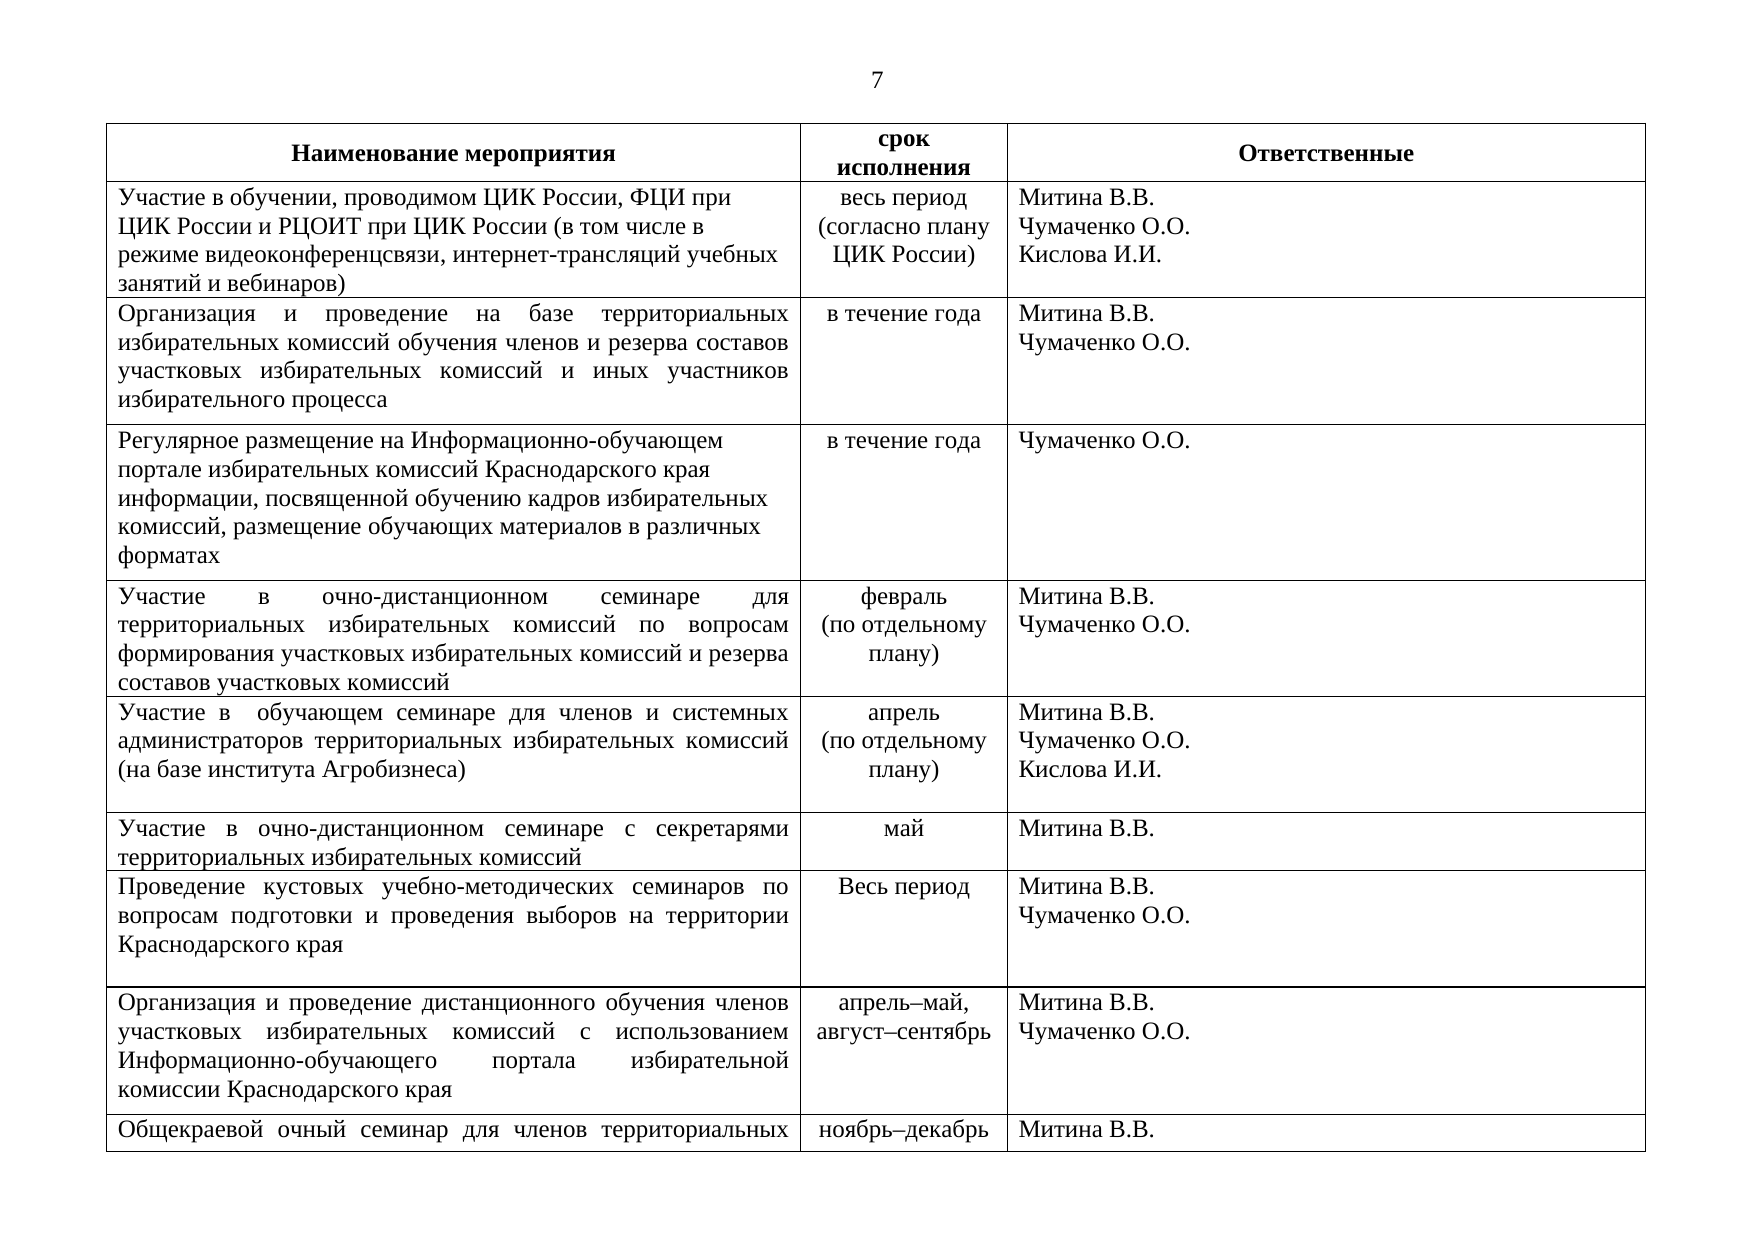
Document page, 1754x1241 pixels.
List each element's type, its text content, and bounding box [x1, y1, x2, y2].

table_cell апрель (по отдельному плану) [801, 697, 1007, 812]
table_cell Весь период [801, 871, 1007, 986]
table_header Наименование мероприятия [107, 124, 800, 181]
table_cell Проведение кустовых учебно-методических семинаров по вопросам подготовки и проведения выборов на территории Краснодарского края [107, 871, 800, 986]
table_cell Митина В.В. Чумаченко О.О. Кислова И.И. [1008, 182, 1645, 297]
table_cell ноябрь–декабрь [801, 1115, 1007, 1151]
table_cell Чумаченко О.О. [1008, 425, 1645, 580]
table_cell Участие в обучающем семинаре для членов и системных администраторов территориальных избирательных комиссий (на базе института Агробизнеса) [107, 697, 800, 812]
table_cell Участие в очно-дистанционном семинаре для территориальных избирательных комиссий по вопросам формирования участковых избирательных комиссий и резерва составов участковых комиссий [107, 581, 800, 696]
table_header срок исполнения [801, 124, 1007, 181]
table_cell Митина В.В. Чумаченко О.О. [1008, 1115, 1645, 1151]
table_cell Регулярное размещение на Информационно-обучающем портале избирательных комиссий Краснодарского края информации, посвященной обучению кадров избирательных комиссий, размещение обучающих материалов в различных форматах [107, 425, 800, 580]
table_cell Митина В.В. Чумаченко О.О. [1008, 988, 1645, 1113]
table_cell Участие в очно-дистанционном семинаре с секретарями территориальных избирательных комиссий [107, 813, 800, 870]
table_cell Митина В.В. Чумаченко О.О. [1008, 298, 1645, 424]
table_cell Митина В.В. Чумаченко О.О. [1008, 581, 1645, 696]
table_cell Митина В.В. [1008, 813, 1645, 870]
table_cell весь период (согласно плану ЦИК России) [801, 182, 1007, 297]
table_cell в течение года [801, 425, 1007, 580]
table_cell Организация и проведение на базе территориальных избирательных комиссий обучения членов и резерва составов участковых избирательных комиссий и иных участников избирательного процесса [107, 298, 800, 424]
table_cell май [801, 813, 1007, 870]
table_cell Митина В.В. Чумаченко О.О. [1008, 871, 1645, 986]
table_cell февраль (по отдельному плану) [801, 581, 1007, 696]
table_header Ответственные [1008, 124, 1645, 181]
table_cell Организация и проведение дистанционного обучения членов участковых избирательных комиссий с использованием Информационно-обучающего портала избирательной комиссии Краснодарского края [107, 988, 800, 1113]
table_cell Митина В.В. Чумаченко О.О. Кислова И.И. [1008, 697, 1645, 812]
table_cell апрель–май, август–сентябрь [801, 988, 1007, 1113]
table_cell в течение года [801, 298, 1007, 424]
table_cell Участие в обучении, проводимом ЦИК России, ФЦИ при ЦИК России и РЦОИТ при ЦИК России (в том числе в режиме видеоконференцсвязи, интернет-трансляций учебных занятий и вебинаров) [107, 182, 800, 297]
